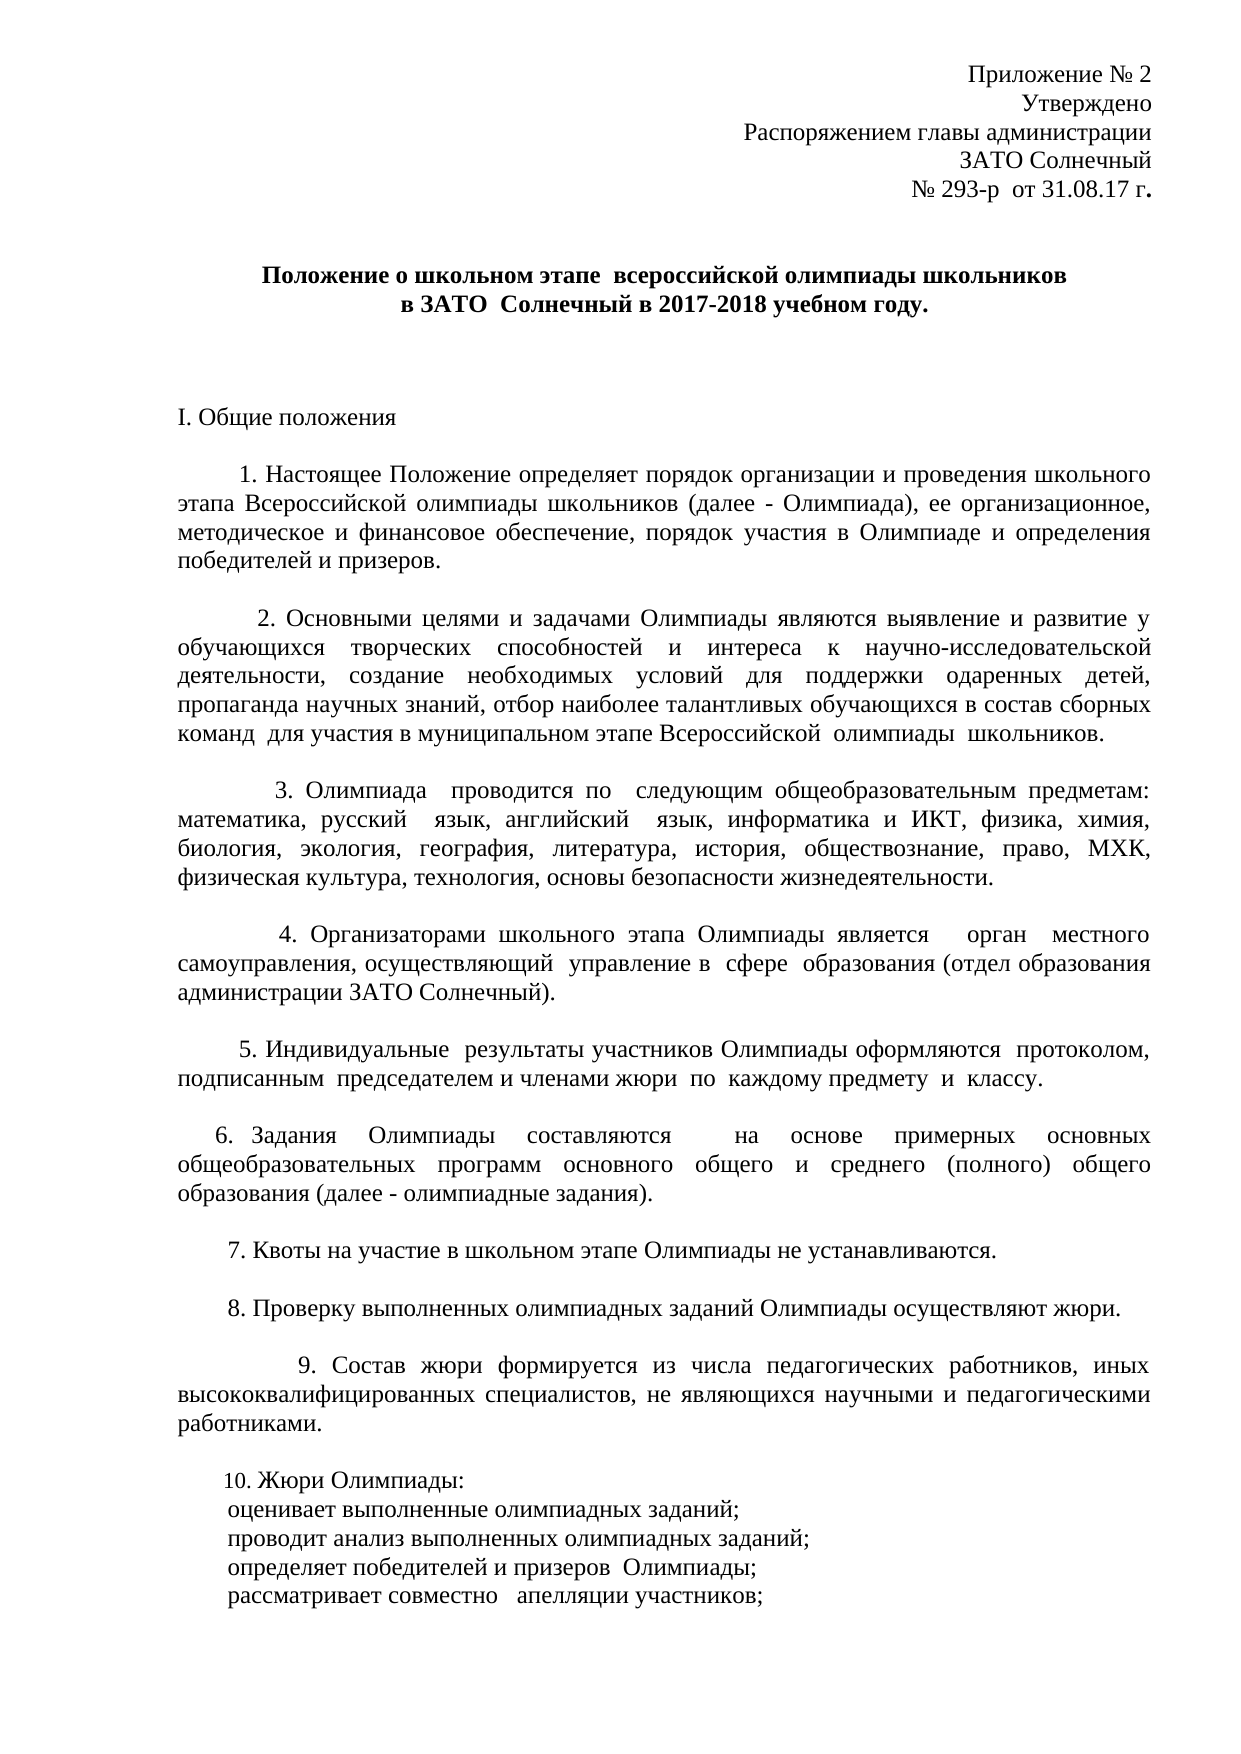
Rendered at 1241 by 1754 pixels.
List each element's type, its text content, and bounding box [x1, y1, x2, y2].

text Положение о школьном этапе всероссийской олимпиады школьников [177, 260, 1152, 289]
text 5. Индивидуальные результаты участников Олимпиады оформляются протоколом, подписанным председателем и членами жюри по каждому предмету и классу. [177, 1034, 1152, 1092]
text Приложение № 2 [177, 59, 1152, 88]
text Распоряжением главы администрации [177, 117, 1152, 145]
text ЗАТО Солнечный [177, 145, 1152, 174]
text 3. Олимпиада проводится по следующим общеобразовательным предметам: математика, русский язык, английский язык, информатика и ИКТ, физика, химия, биология, экология, география, литература, история, обществознание, право, МХК, физическая культура, технология, основы безопасности жизнедеятельности. [177, 775, 1152, 890]
text I. Общие положения [177, 402, 1152, 430]
text 1. Настоящее Положение определяет порядок организации и проведения школьного этапа Всероссийской олимпиады школьников (далее - Олимпиада), ее организационное, методическое и финансовое обеспечение, порядок участия в Олимпиаде и определения победителей и призеров. [177, 459, 1152, 574]
text 8. Проверку выполненных олимпиадных заданий Олимпиады осуществляют жюри. [177, 1293, 1152, 1322]
list Задания Олимпиады составляются на основе примерных основных общеобразовательных программ основного общего и среднего (полного) общего образования (далее - олимпиадные задания). [177, 1120, 1152, 1207]
text 10. Жюри Олимпиады: [177, 1465, 1152, 1494]
text № 293-р от 31.08.17 г. [177, 174, 1152, 203]
text Утверждено [177, 88, 1152, 117]
text 7. Квоты на участие в школьном этапе Олимпиады не устанавливаются. [177, 1235, 1152, 1264]
text оценивает выполненные олимпиадных заданий; [177, 1494, 1152, 1523]
text 2. Основными целями и задачами Олимпиады являются выявление и развитие у обучающихся творческих способностей и интереса к научно-исследовательской деятельности, создание необходимых условий для поддержки одаренных детей, пропаганда научных знаний, отбор наиболее талантливых обучающихся в состав сборных команд для участия в муниципальном этапе Всероссийской олимпиады школьников. [177, 603, 1152, 747]
text 9. Состав жюри формируется из числа педагогических работников, иных высококвалифицированных специалистов, не являющихся научными и педагогическими работниками. [177, 1350, 1152, 1437]
text 4. Организаторами школьного этапа Олимпиады является орган местного самоуправления, осуществляющий управление в сфере образования (отдел образования администрации ЗАТО Солнечный). [177, 919, 1152, 1005]
text определяет победителей и призеров Олимпиады; [177, 1552, 1152, 1580]
text в ЗАТО Солнечный в 2017-2018 учебном году. [177, 289, 1152, 318]
text проводит анализ выполненных олимпиадных заданий; [177, 1523, 1152, 1552]
text рассматривает совместно апелляции участников; [177, 1580, 1152, 1609]
